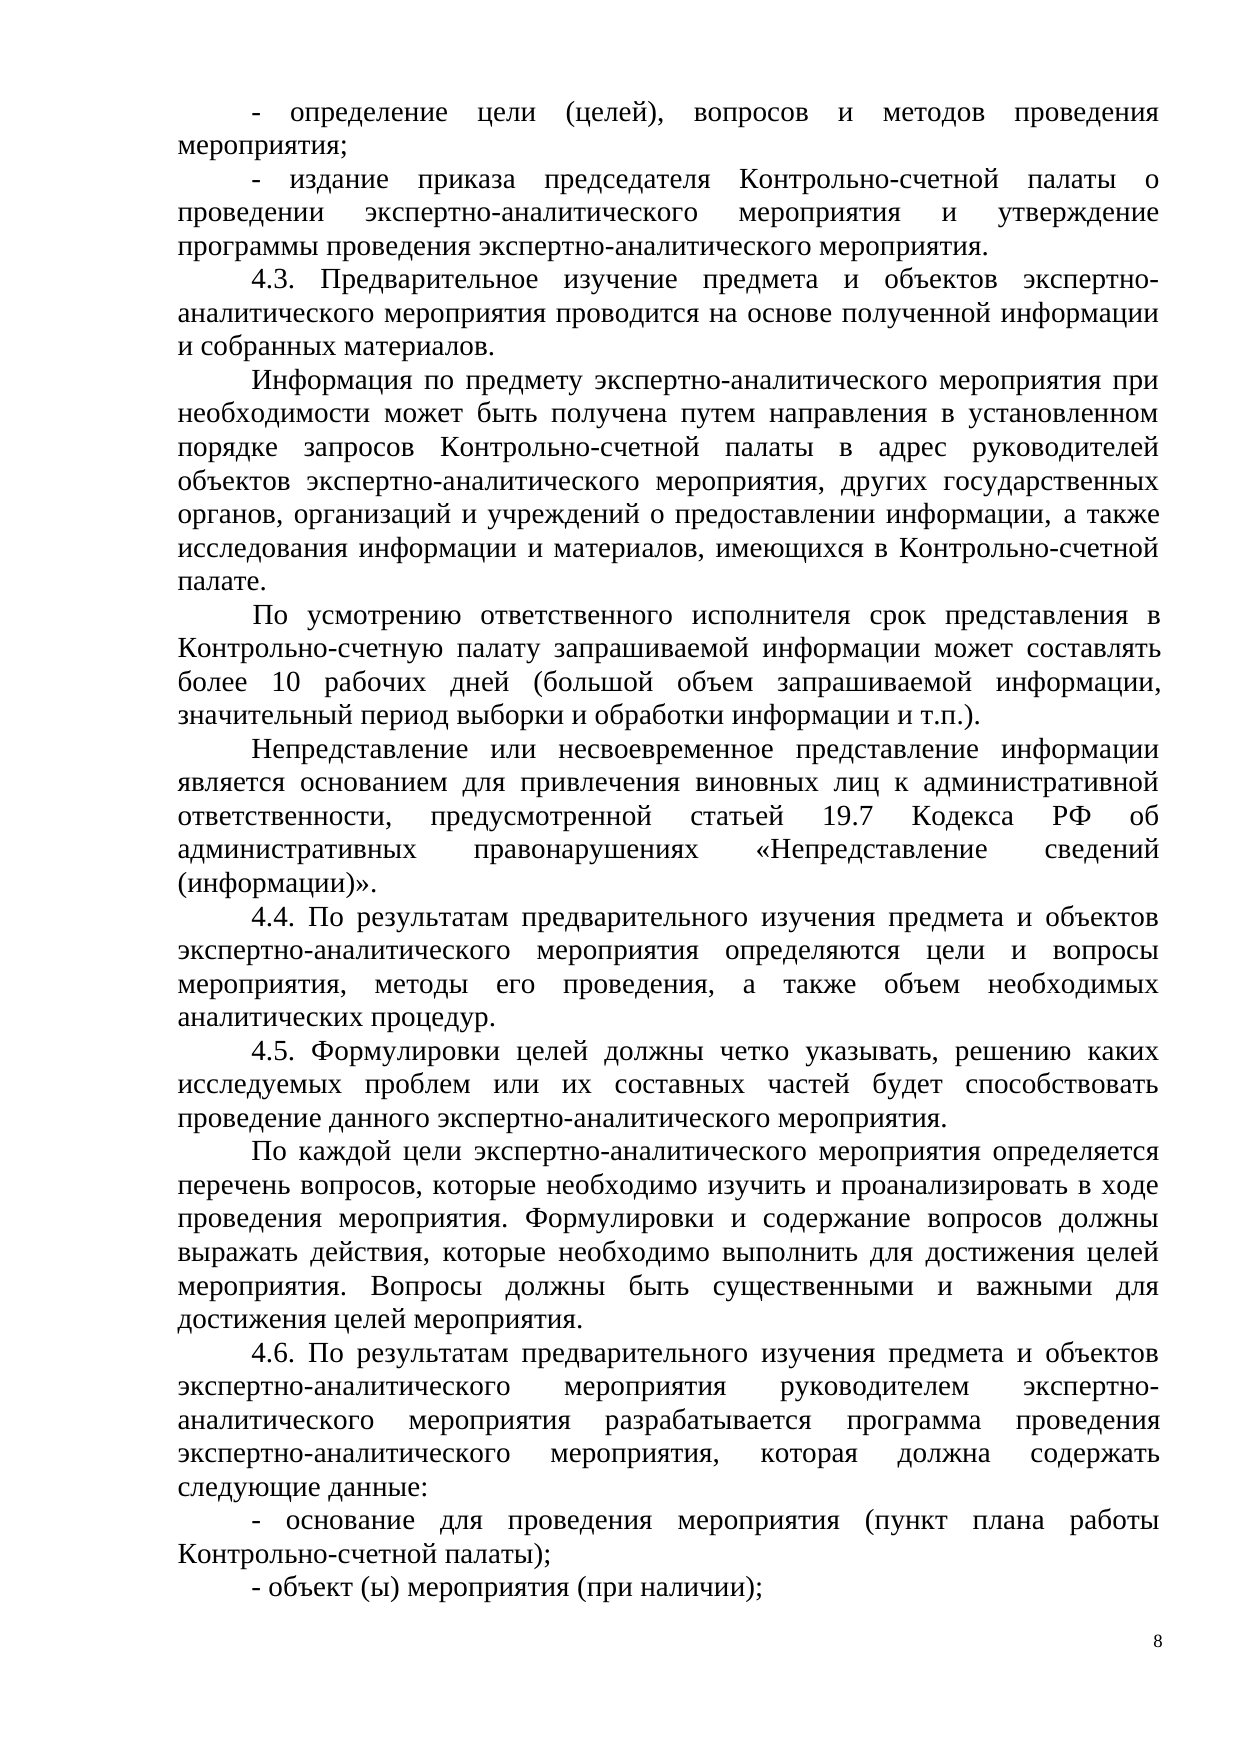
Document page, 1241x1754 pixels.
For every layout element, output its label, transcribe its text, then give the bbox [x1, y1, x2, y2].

text Информация по предмету экспертно-аналитического мероприятия при необходимости может быть получена путем направления в установленном порядке запросов Контрольно-счетной палаты в адрес руководителей объектов экспертно-аналитического мероприятия, других государственных органов, организаций и учреждений о предоставлении информации, а также исследования информации и материалов, имеющихся в Контрольно-счетной палате. [177, 362, 1160, 597]
text Непредставление или несвоевременное представление информации является основанием для привлечения виновных лиц к административной ответственности, предусмотренной статьей 19.7 Кодекса РФ об административных правонарушениях «Непредставление сведений (информации)». [177, 731, 1160, 899]
text - объект (ы) мероприятия (при наличии); [177, 1569, 1162, 1603]
text 4.4. По результатам предварительного изучения предмета и объектов экспертно-аналитического мероприятия определяются цели и вопросы мероприятия, методы его проведения, а также объем необходимых аналитических процедур. [177, 899, 1160, 1033]
text - определение цели (целей), вопросов и методов проведения мероприятия; [177, 94, 1160, 161]
text По каждой цели экспертно-аналитического мероприятия определяется перечень вопросов, которые необходимо изучить и проанализировать в ходе проведения мероприятия. Формулировки и содержание вопросов должны выражать действия, которые необходимо выполнить для достижения целей мероприятия. Вопросы должны быть существенными и важными для достижения целей мероприятия. [177, 1133, 1160, 1335]
text 4.3. Предварительное изучение предмета и объектов экспертно-аналитического мероприятия проводится на основе полученной информации и собранных материалов. [177, 261, 1160, 362]
text 4.6. По результатам предварительного изучения предмета и объектов экспертно-аналитического мероприятия руководителем экспертно-аналитического мероприятия разрабатывается программа проведения экспертно-аналитического мероприятия, которая должна содержать следующие данные: [177, 1335, 1160, 1502]
text - основание для проведения мероприятия (пункт плана работы Контрольно-счетной палаты); [177, 1502, 1160, 1569]
text - издание приказа председателя Контрольно-счетной палаты о проведении экспертно-аналитического мероприятия и утверждение программы проведения экспертно-аналитического мероприятия. [177, 161, 1160, 261]
text 4.5. Формулировки целей должны четко указывать, решению каких исследуемых проблем или их составных частей будет способствовать проведение данного экспертно-аналитического мероприятия. [177, 1033, 1160, 1133]
text По усмотрению ответственного исполнителя срок представления в Контрольно-счетную палату запрашиваемой информации может составлять более 10 рабочих дней (большой объем запрашиваемой информации, значительный период выборки и обработки информации и т.п.). [177, 597, 1162, 731]
